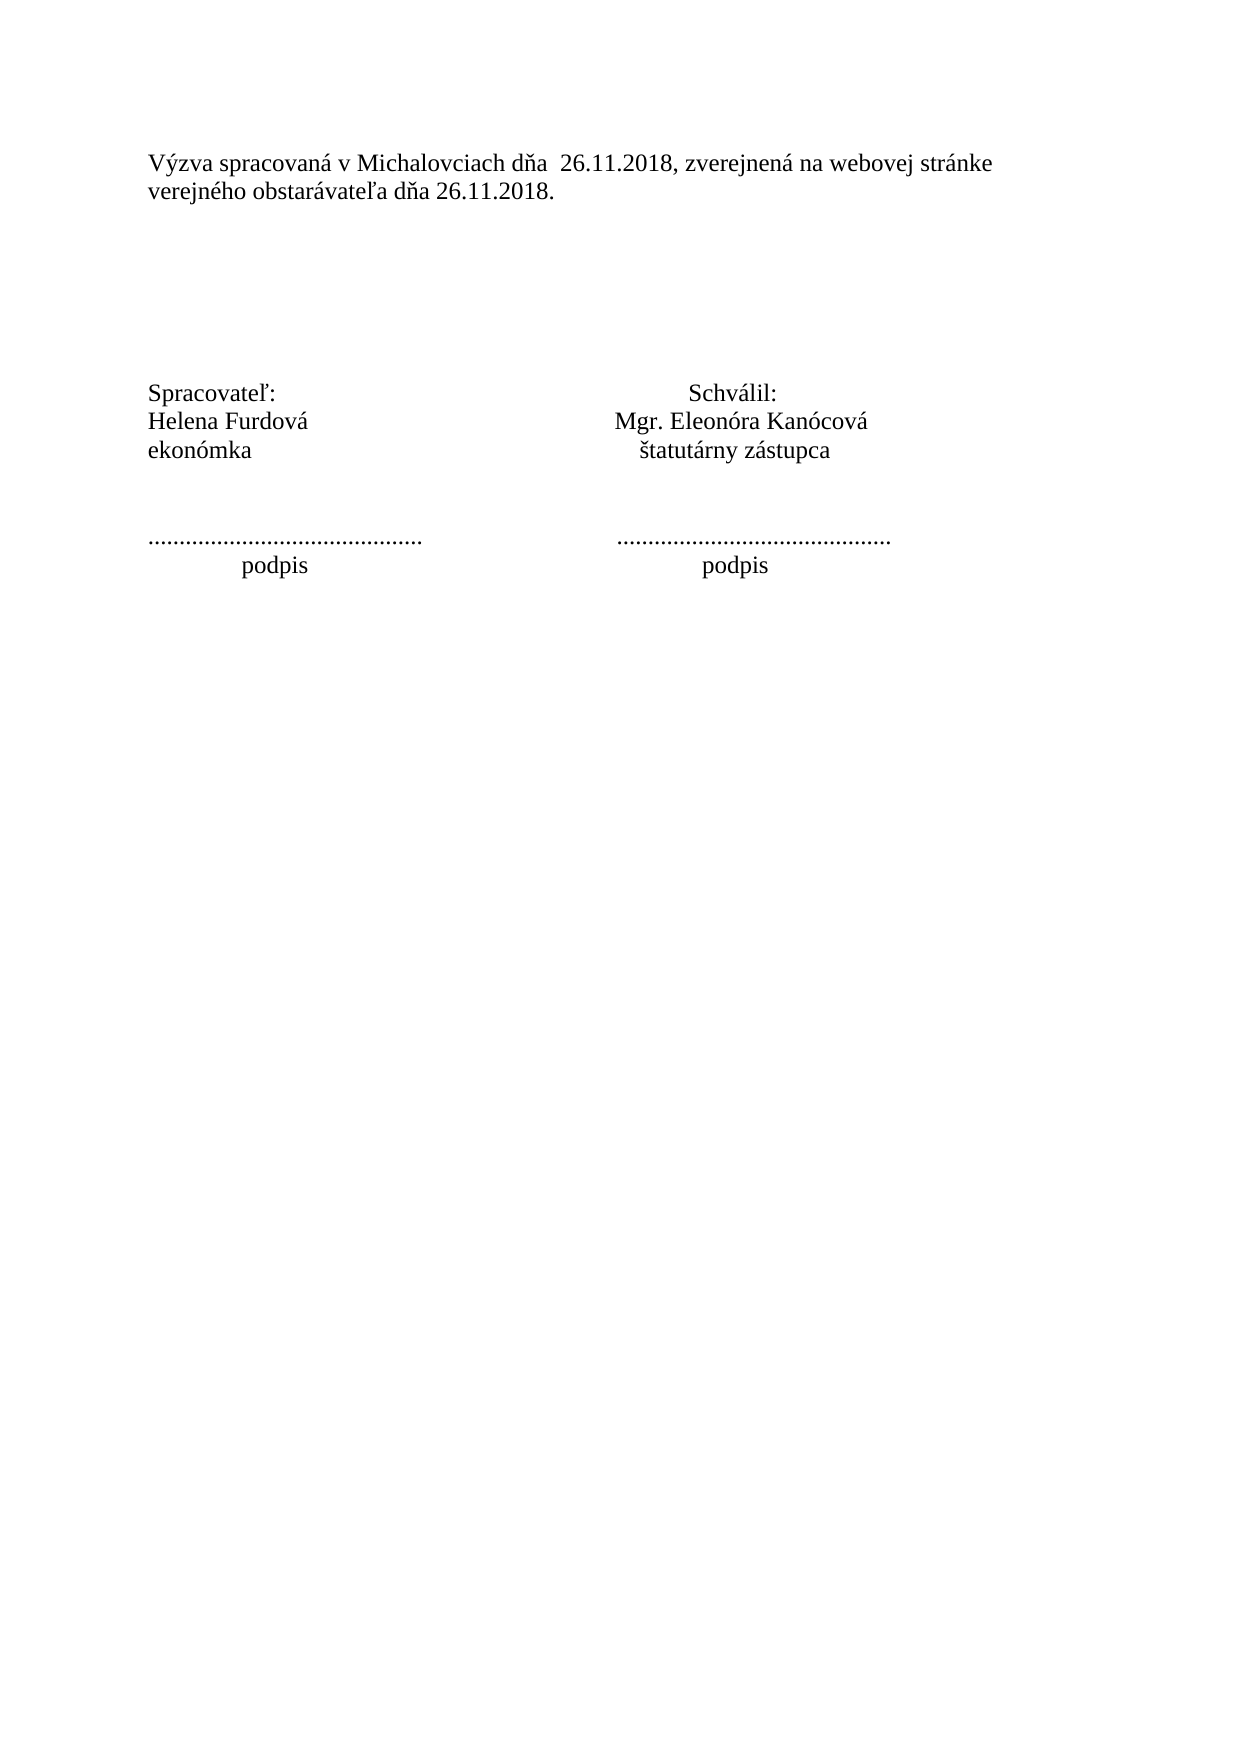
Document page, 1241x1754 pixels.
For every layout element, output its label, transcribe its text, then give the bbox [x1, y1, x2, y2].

text ekonómka štatutárny zástupca [148, 435, 1093, 464]
text podpis podpis [148, 550, 1093, 579]
text Výzva spracovaná v Michalovciach dňa 26.11.2018, zverejnená na webovej stránke verejného obstarávateľa dňa 26.11.2018. [148, 148, 1093, 205]
text Spracovateľ: Schválil: [148, 378, 1093, 406]
text Helena Furdová Mgr. Eleonóra Kanócová [148, 406, 1093, 435]
text ............................................ ............................................ [148, 521, 1093, 550]
